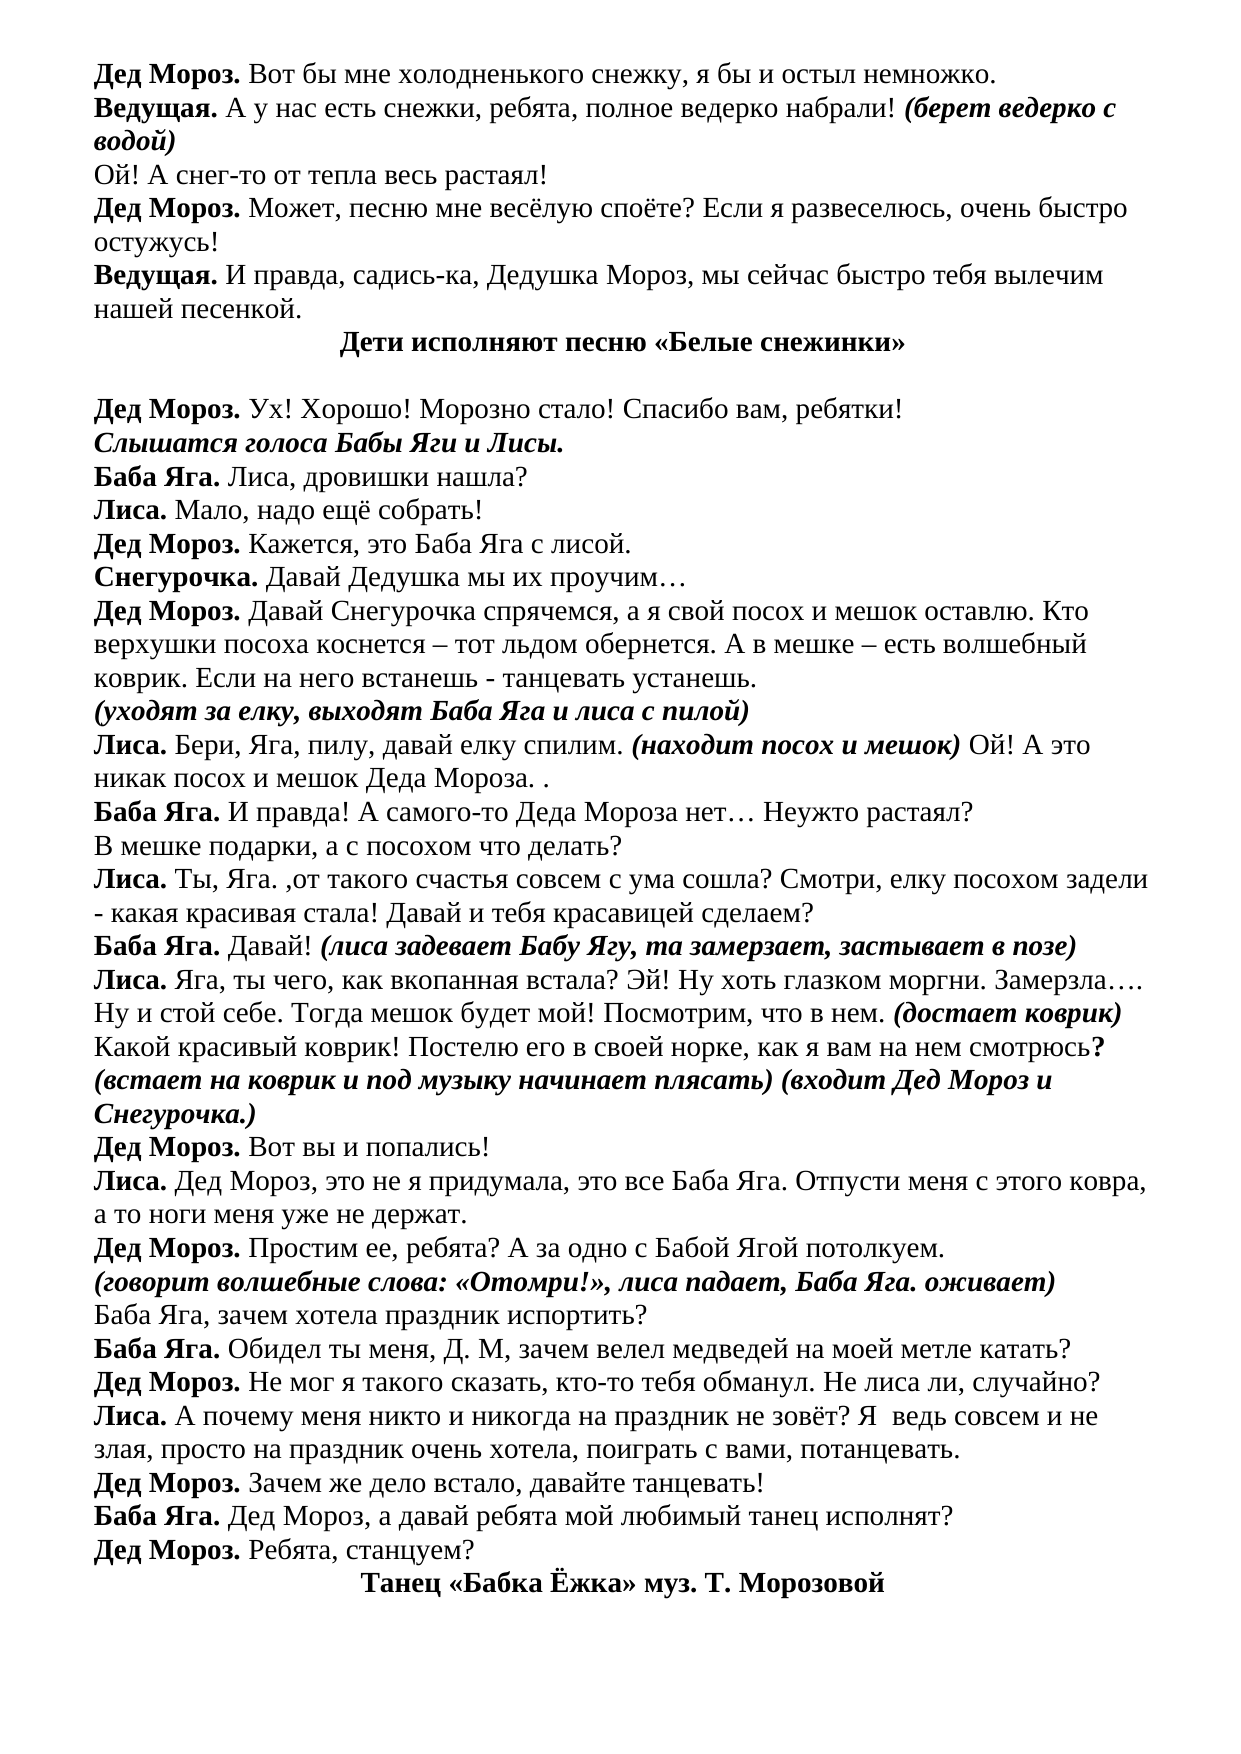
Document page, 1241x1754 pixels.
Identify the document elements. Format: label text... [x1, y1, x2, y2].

text Баба Яга, зачем хотела праздник испортить? [94, 1297, 1152, 1331]
text Дед Мороз. Ух! Хорошо! Морозно стало! Спасибо вам, ребятки! [94, 392, 1152, 425]
text Слышатся голоса Бабы Яги и Лисы. [94, 425, 1152, 459]
text Снегурочка. Давай Дедушка мы их проучим… [94, 559, 1152, 593]
text Дед Мороз. Вот бы мне холодненького снежку, я бы и остыл немножко. [94, 56, 1152, 90]
text Лиса. Бери, Яга, пилу, давай елку спилим. (находит посох и мешок) Ой! А это никак посох и мешок Деда Мороза. . [94, 727, 1152, 794]
text Баба Яга. Лиса, дровишки нашла? [94, 459, 1152, 492]
text Дед Мороз. Зачем же дело встало, давайте танцевать! [94, 1465, 1152, 1498]
text Дети исполняют песню «Белые снежинки» [94, 324, 1152, 358]
text Лиса. Дед Мороз, это не я придумала, это все Баба Яга. Отпусти меня с этого ковра, а то ноги меня уже не держат. [94, 1163, 1152, 1230]
text Ведущая. И правда, садись-ка, Дедушка Мороз, мы сейчас быстро тебя вылечим нашей песенкой. [94, 257, 1152, 324]
text Лиса. Яга, ты чего, как вкопанная встала? Эй! Ну хоть глазком моргни. Замерзла…. Ну и стой себе. Тогда мешок будет мой! Посмотрим, что в нем. (достает коврик) Какой красивый коврик! Постелю его в своей норке, как я вам на нем смотрюсь?(встает на коврик и под музыку начинает плясать) (входит Дед Мороз и Снегурочка.) [94, 962, 1152, 1129]
text Танец «Бабка Ёжка» муз. Т. Морозовой [94, 1566, 1152, 1599]
text Баба Яга. Давай! (лиса задевает Бабу Ягу, та замерзает, застывает в позе) [94, 928, 1152, 962]
text (уходят за елку, выходят Баба Яга и лиса с пилой) [94, 693, 1152, 727]
text Дед Мороз. Простим ее, ребята? А за одно с Бабой Ягой потолкуем. [94, 1230, 1152, 1264]
text Лиса. Мало, надо ещё собрать! [94, 492, 1152, 526]
text Дед Мороз. Может, песню мне весёлую споёте? Если я развеселюсь, очень быстро остужусь! [94, 190, 1152, 257]
text Дед Мороз. Вот вы и попались! [94, 1129, 1152, 1163]
text В мешке подарки, а с посохом что делать? [94, 828, 1152, 861]
text Ведущая. А у нас есть снежки, ребята, полное ведерко набрали! (берет ведерко с водой) [94, 90, 1152, 157]
text Дед Мороз. Кажется, это Баба Яга с лисой. [94, 526, 1152, 559]
text (говорит волшебные слова: «Отомри!», лиса падает, Баба Яга. оживает) [94, 1264, 1152, 1297]
text Лиса. А почему меня никто и никогда на праздник не зовёт? Я ведь совсем и не злая, просто на праздник очень хотела, поиграть с вами, потанцевать. [94, 1398, 1152, 1465]
text Лиса. Ты, Яга. ,от такого счастья совсем с ума сошла? Смотри, елку посохом задели - какая красивая стала! Давай и тебя красавицей сделаем? [94, 861, 1152, 928]
text Дед Мороз. Давай Снегурочка спрячемся, а я свой посох и мешок оставлю. Кто верхушки посоха коснется – тот льдом обернется. А в мешке – есть волшебный коврик. Если на него встанешь - танцевать устанешь. [94, 593, 1152, 693]
text Баба Яга. Дед Мороз, а давай ребята мой любимый танец исполнят? [94, 1498, 1152, 1532]
text Баба Яга. И правда! А самого-то Деда Мороза нет… Неужто растаял? [94, 794, 1152, 828]
text Ой! А снег-то от тепла весь растаял! [94, 157, 1152, 190]
text Баба Яга. Обидел ты меня, Д. М, зачем велел медведей на моей метле катать? [94, 1331, 1152, 1364]
text Дед Мороз. Ребята, станцуем? [94, 1532, 1152, 1566]
text Дед Мороз. Не мог я такого сказать, кто-то тебя обманул. Не лиса ли, случайно? [94, 1364, 1152, 1398]
